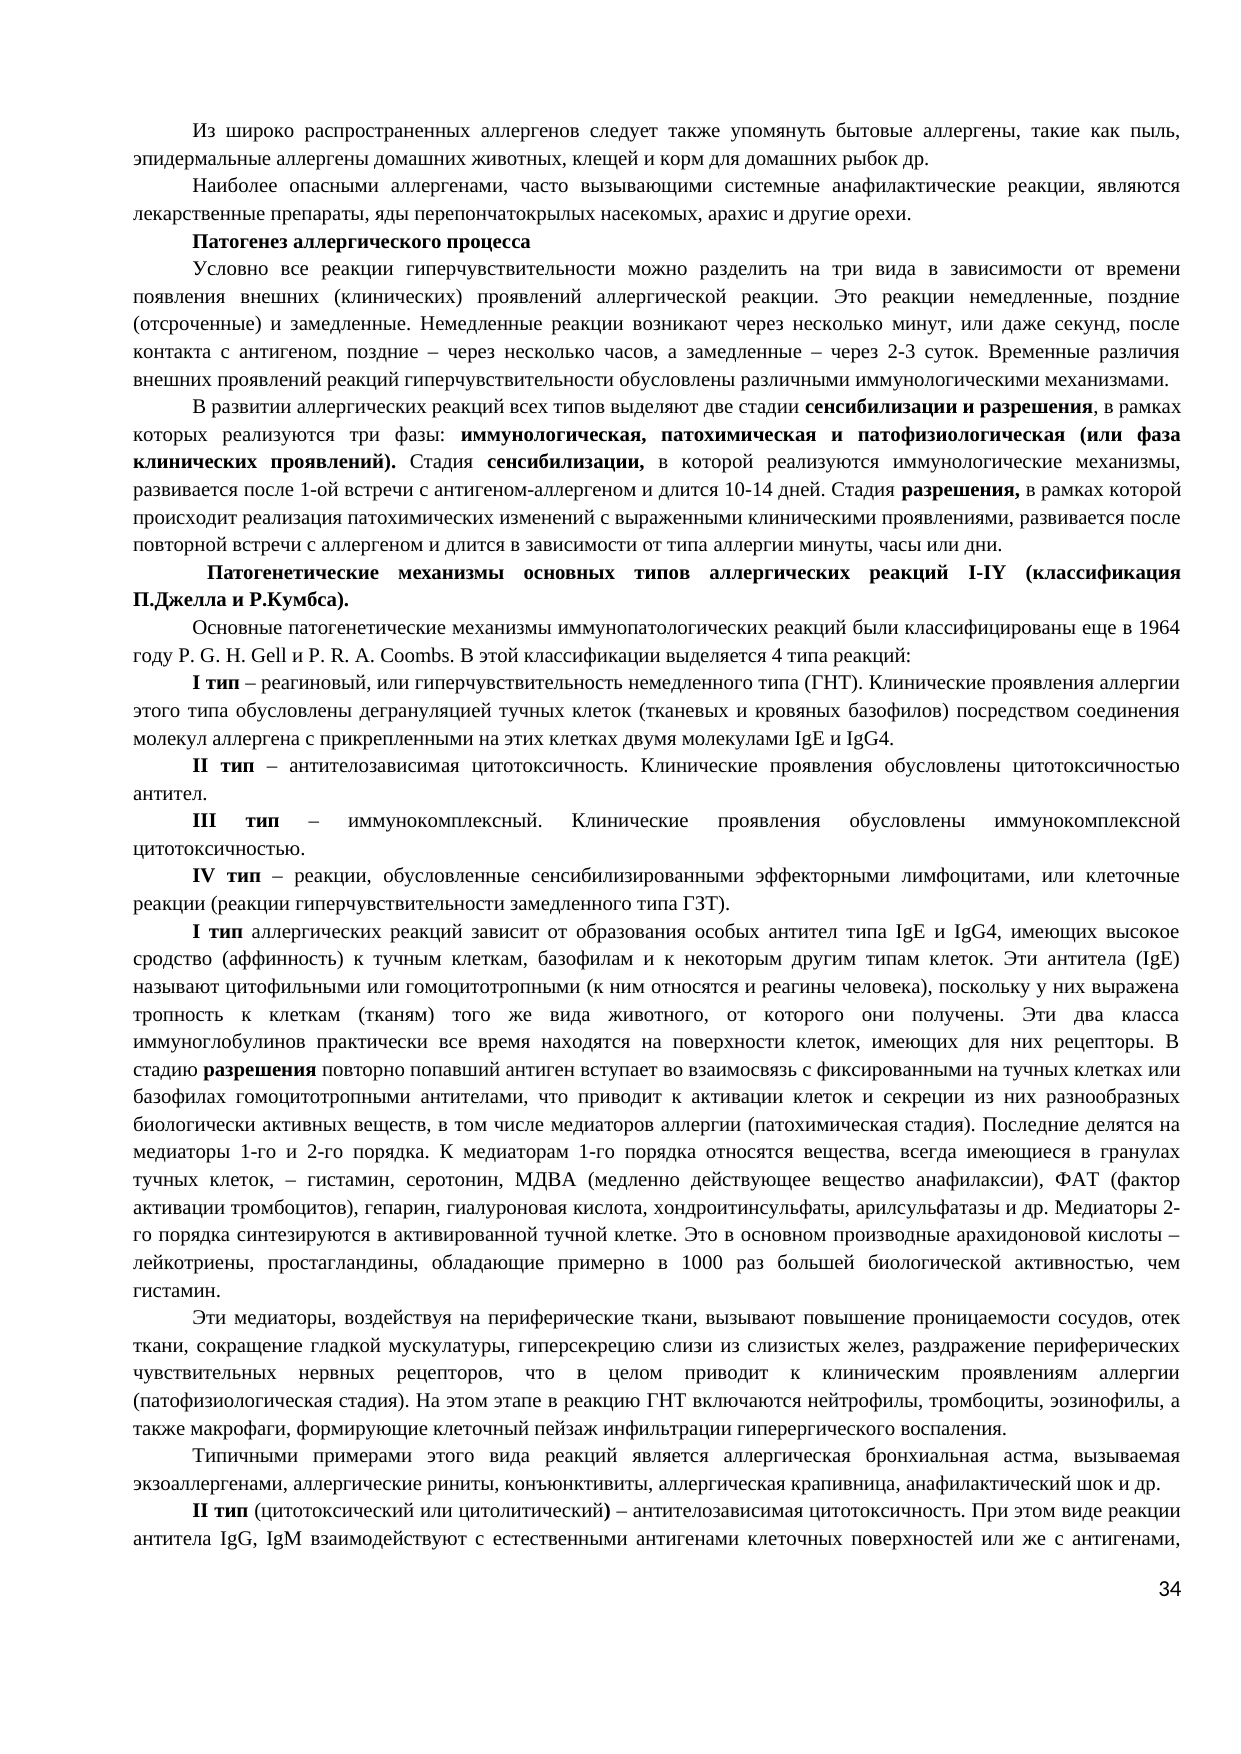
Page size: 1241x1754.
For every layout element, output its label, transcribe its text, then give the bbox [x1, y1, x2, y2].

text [133, 1498, 1181, 1550]
text Патогенетические механизмы основных типов аллергических реакций I-IY (классификация П.Джелла и Р.Кумбса). [133, 560, 1181, 611]
text Основные патогенетические механизмы иммунопатологических реакций были классифицированы еще в 1964 году P. G. H. Gell и P. R. A. Coombs. В этой классификации выделяется 4 типа реакций: [133, 615, 1181, 667]
text Эти медиаторы, воздействуя на периферические ткани, вызывают повышение проницаемости сосудов, отек ткани, сокращение гладкой мускулатуры, гиперсекрецию слизи из слизистых желез, раздражение периферических чувствительных нервных рецепторов, что в целом приводит к клиническим проявлениям аллергии (патофизиологическая стадия). На этом этапе в реакцию ГНТ включаются нейтрофилы, тромбоциты, эозинофилы, а также макрофаги, формирующие клеточный пейзаж инфильтрации гиперергического воспаления. [133, 1305, 1181, 1439]
text Условно все реакции гиперчувствительности можно разделить на три вида в зависимости от времени появления внешних (клинических) проявлений аллергической реакции. Это реакции немедленные, поздние (отсроченные) и замедленные. Немедленные реакции возникают через несколько минут, или даже секунд, после контакта с антигеном, поздние – через несколько часов, а замедленные – через 2-3 суток. Временные различия внешних проявлений реакций гиперчувствительности обусловлены различными иммунологическими механизмами. [133, 256, 1181, 391]
text Из широко распространенных аллергенов следует также упомянуть бытовые аллергены, такие как пыль, эпидермальные аллергены домашних животных, клещей и корм для домашних рыбок др. [133, 118, 1181, 170]
text I тип – реагиновый, или гиперчувствительность немедленного типа (ГНТ). Клинические проявления аллергии этого типа обусловлены дегрануляцией тучных клеток (тканевых и кровяных базофилов) посредством соединения молекул аллергена с прикрепленными на этих клетках двумя молекулами IgE и IgG4. [133, 670, 1181, 749]
text I тип аллергических реакций зависит от образования особых антител типа IgE и IgG4, имеющих высокое сродство (аффинность) к тучным клеткам, базофилам и к некоторым другим типам клеток. Эти антитела (IgE) называют цитофильными или гомоцитотропными (к ним относятся и реагины человека), поскольку у них выражена тропность к клеткам (тканям) того же вида животного, от которого они получены. Эти два класса иммуноглобулинов практически все время находятся на поверхности клеток, имеющих для них рецепторы. В стадию разрешения повторно попавший антиген вступает во взаимосвязь с фиксированными на тучных клетках или базофилах гомоцитотропными антителами, что приводит к активации клеток и секреции из них разнообразных биологически активных веществ, в том числе медиаторов аллергии (патохимическая стадия). Последние делятся на медиаторы 1-го и 2-го порядка. К медиаторам 1-го порядка относятся вещества, всегда имеющиеся в гранулах тучных клеток, – гистамин, серотонин, МДВА (медленно действующее вещество анафилаксии), ФАТ (фактор активации тромбоцитов), гепарин, гиалуроновая кислота, хондроитинсульфаты, арилсульфатазы и др. Медиаторы 2-го порядка синтезируются в активированной тучной клетке. Это в основном производные арахидоновой кислоты – лейкотриены, простагландины, обладающие примерно в 1000 раз большей биологической активностью, чем гистамин. [133, 919, 1181, 1302]
text III тип – иммунокомплексный. Клинические проявления обусловлены иммунокомплексной цитотоксичностью. [133, 808, 1181, 860]
text Патогенез аллергического процесса [133, 228, 1181, 253]
text В развитии аллергических реакций всех типов выделяют две стадии сенсибилизации и разрешения, в рамках которых реализуются три фазы: иммунологическая, патохимическая и патофизиологическая (или фаза клинических проявлений). Стадия сенсибилизации, в которой реализуются иммунологические механизмы, развивается после 1-ой встречи с антигеном-аллергеном и длится 10-14 дней. Стадия разрешения, в рамках которой происходит реализация патохимических изменений с выраженными клиническими проявлениями, развивается после повторной встречи с аллергеном и длится в зависимости от типа аллергии минуты, часы или дни. [133, 394, 1181, 556]
text Типичными примерами этого вида реакций является аллергическая бронхиальная астма, вызываемая экзоаллергенами, аллергические риниты, конъюнктивиты, аллергическая крапивница, анафилактический шок и др. [133, 1443, 1181, 1495]
text Наиболее опасными аллергенами, часто вызывающими системные анафилактические реакции, являются лекарственные препараты, яды перепончатокрылых насекомых, арахис и другие орехи. [133, 173, 1181, 225]
text II тип – антителозависимая цитотоксичность. Клинические проявления обусловлены цитотоксичностью антител. [133, 753, 1181, 805]
text IV тип – реакции, обусловленные сенсибилизированными эффекторными лимфоцитами, или клеточные реакции (реакции гиперчувствительности замедленного типа ГЗТ). [133, 863, 1181, 915]
